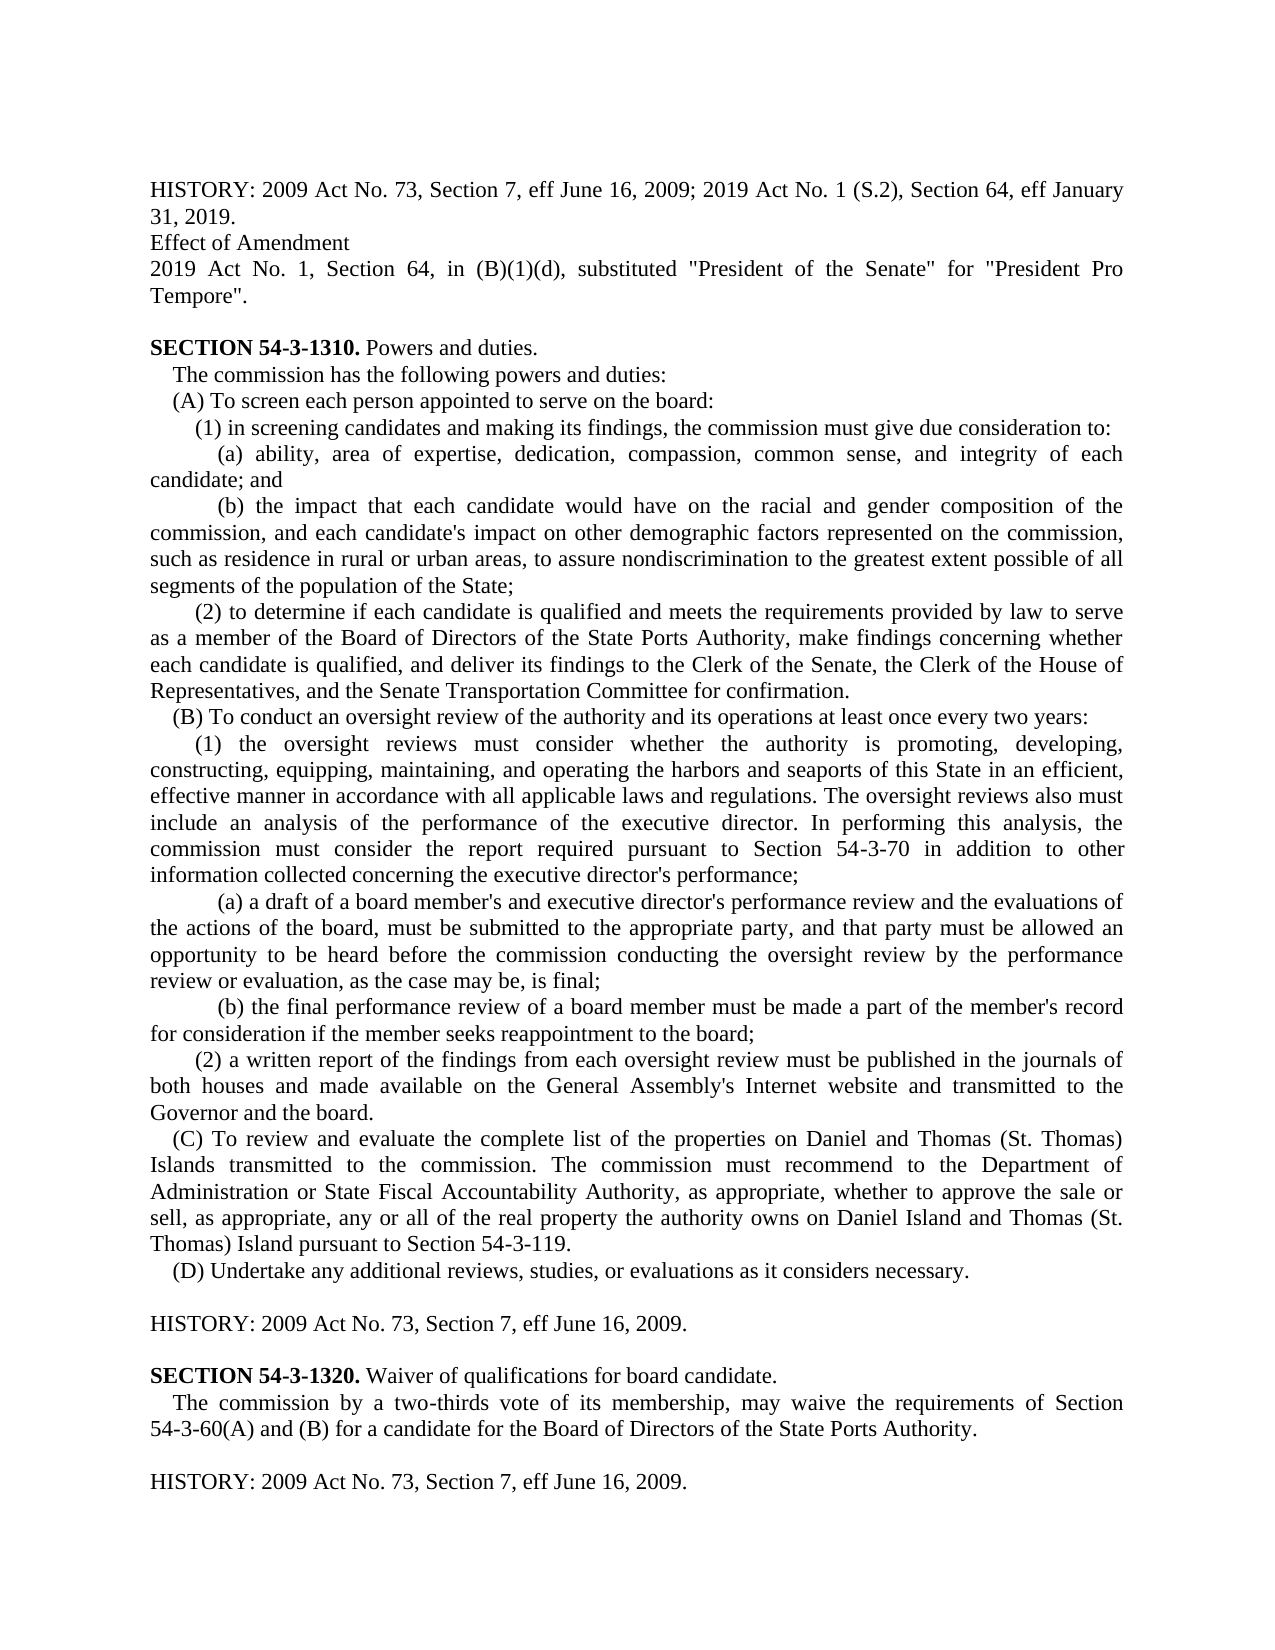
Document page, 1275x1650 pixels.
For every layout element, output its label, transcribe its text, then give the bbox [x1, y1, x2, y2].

text (2) a written report of the findings from each oversight review must be published in the journals of both houses and made available on the General Assembly's Internet website and transmitted to the Governor and the board. [150, 1046, 1125, 1125]
text 2019 Act No. 1, Section 64, in (B)(1)(d), substituted "President of the Senate" for "President Pro Tempore". [150, 255, 1125, 308]
text (1) in screening candidates and making its findings, the commission must give due consideration to: [150, 413, 1125, 440]
text Effect of Amendment [150, 229, 1125, 255]
text (b) the impact that each candidate would have on the racial and gender composition of the commission, and each candidate's impact on other demographic factors represented on the commission, such as residence in rural or urban areas, to assure nondiscrimination to the greatest extent possible of all segments of the population of the State; [150, 493, 1125, 598]
text (B) To conduct an oversight review of the authority and its operations at least once every two years: [150, 703, 1125, 730]
text SECTION 54-3-1310. Powers and duties. [150, 334, 1125, 361]
text HISTORY: 2009 Act No. 73, Section 7, eff June 16, 2009. [150, 1468, 1125, 1494]
text HISTORY: 2009 Act No. 73, Section 7, eff June 16, 2009. [150, 1309, 1125, 1336]
text (2) to determine if each candidate is qualified and meets the requirements provided by law to serve as a member of the Board of Directors of the State Ports Authority, make findings concerning whether each candidate is qualified, and deliver its findings to the Clerk of the Senate, the Clerk of the House of Representatives, and the Senate Transportation Committee for confirmation. [150, 598, 1125, 703]
text (D) Undertake any additional reviews, studies, or evaluations as it considers necessary. [150, 1257, 1125, 1283]
text (1) the oversight reviews must consider whether the authority is promoting, developing, constructing, equipping, maintaining, and operating the harbors and seaports of this State in an efficient, effective manner in accordance with all applicable laws and regulations. The oversight reviews also must include an analysis of the performance of the executive director. In performing this analysis, the commission must consider the report required pursuant to Section 54-3-70 in addition to other information collected concerning the executive director's performance; [150, 730, 1125, 888]
text SECTION 54-3-1320. Waiver of qualifications for board candidate. [150, 1362, 1125, 1389]
text (a) a draft of a board member's and executive director's performance review and the evaluations of the actions of the board, must be submitted to the appropriate party, and that party must be allowed an opportunity to be heard before the commission conducting the oversight review by the performance review or evaluation, as the case may be, is final; [150, 888, 1125, 993]
text The commission has the following powers and duties: [150, 361, 1125, 387]
text HISTORY: 2009 Act No. 73, Section 7, eff June 16, 2009; 2019 Act No. 1 (S.2), Section 64, eff January 31, 2019. [150, 176, 1125, 229]
text (C) To review and evaluate the complete list of the properties on Daniel and Thomas (St. Thomas) Islands transmitted to the commission. The commission must recommend to the Department of Administration or State Fiscal Accountability Authority, as appropriate, whether to approve the sale or sell, as appropriate, any or all of the real property the authority owns on Daniel Island and Thomas (St. Thomas) Island pursuant to Section 54-3-119. [150, 1125, 1125, 1257]
text (A) To screen each person appointed to serve on the board: [150, 387, 1125, 413]
text (b) the final performance review of a board member must be made a part of the member's record for consideration if the member seeks reappointment to the board; [150, 993, 1125, 1046]
text (a) ability, area of expertise, dedication, compassion, common sense, and integrity of each candidate; and [150, 440, 1125, 493]
text The commission by a two-thirds vote of its membership, may waive the requirements of Section 54-3-60(A) and (B) for a candidate for the Board of Directors of the State Ports Authority. [150, 1389, 1125, 1441]
